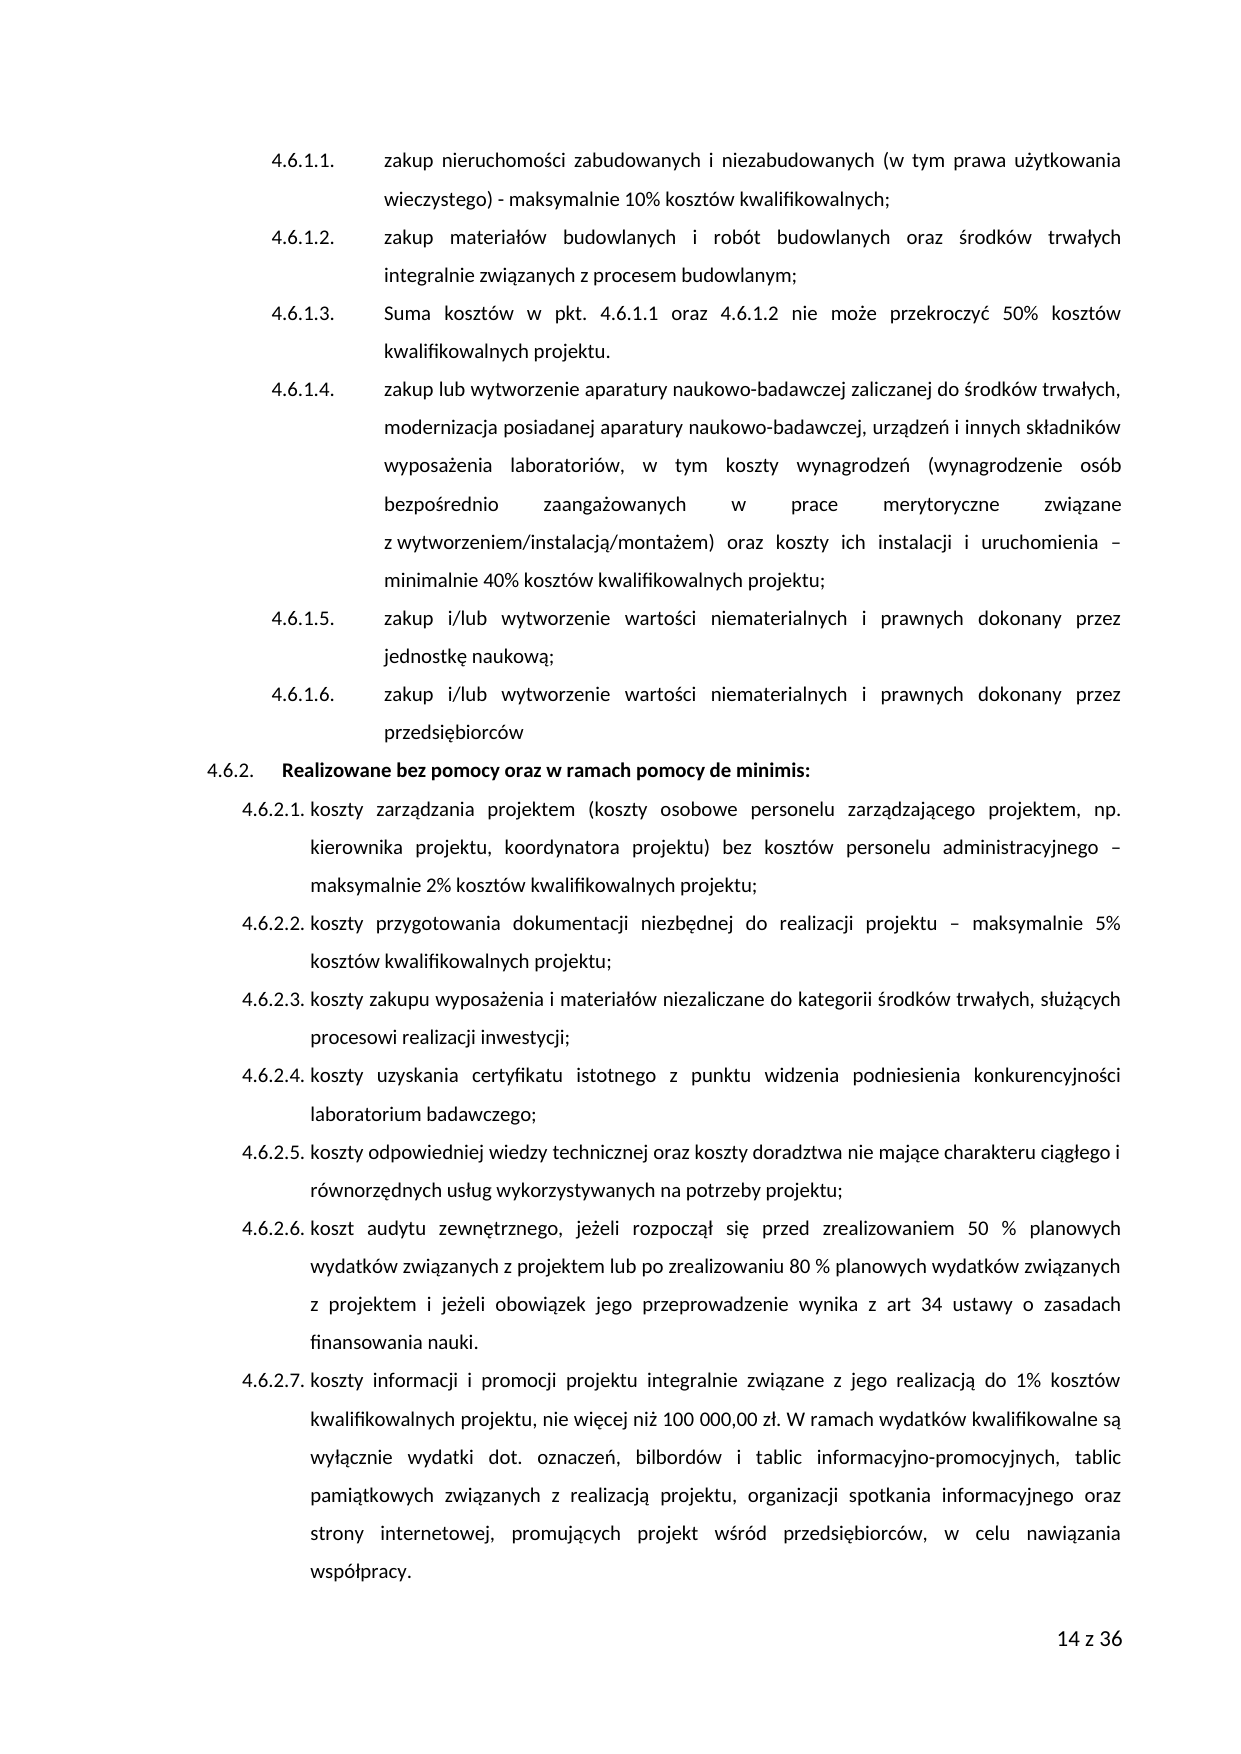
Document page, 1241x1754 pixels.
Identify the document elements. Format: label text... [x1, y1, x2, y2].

list koszty odpowiedniej wiedzy technicznej oraz koszty doradztwa nie mające charakteru ciągłego i równorzędnych usług wykorzystywanych na potrzeby projektu; [242, 1139, 1122, 1202]
list koszty zarządzania projektem (koszty osobowe personelu zarządzającego projektem, np. kierownika projektu, koordynatora projektu) bez kosztów personelu administracyjnego – maksymalnie 2% kosztów kwalifikowalnych projektu; [242, 796, 1122, 897]
list Suma kosztów w pkt. 4.6.1.1 oraz 4.6.1.2 nie może przekroczyć 50% kosztów kwalifikowalnych projektu. [271, 300, 1122, 364]
list zakup materiałów budowlanych i robót budowlanych oraz środków trwałych integralnie związanych z procesem budowlanym; [271, 224, 1122, 287]
list koszt audytu zewnętrznego, jeżeli rozpoczął się przed zrealizowaniem 50 % planowych wydatków związanych z projektem lub po zrealizowaniu 80 % planowych wydatków związanych z projektem i jeżeli obowiązek jego przeprowadzenie wynika z art 34 ustawy o zasadach finansowania nauki. [242, 1215, 1122, 1355]
list koszty informacji i promocji projektu integralnie związane z jego realizacją do 1% kosztów kwalifikowalnych projektu, nie więcej niż 100 000,00 zł. W ramach wydatków kwalifikowalne są wyłącznie wydatki dot. oznaczeń, bilbordów i tablic informacyjno-promocyjnych, tablic pamiątkowych związanych z realizacją projektu, organizacji spotkania informacyjnego oraz strony internetowej, promujących projekt wśród przedsiębiorców, w celu nawiązania współpracy. [242, 1368, 1122, 1584]
list zakup i/lub wytworzenie wartości niematerialnych i prawnych dokonany przez jednostkę naukową; [271, 605, 1122, 669]
list zakup lub wytworzenie aparatury naukowo-badawczej zaliczanej do środków trwałych, modernizacja posiadanej aparatury naukowo-badawczej, urządzeń i innych składników wyposażenia laboratoriów, w tym koszty wynagrodzeń (wynagrodzenie osób bezpośrednio zaangażowanych w prace merytoryczne związane z wytworzeniem/instalacją/montażem) oraz koszty ich instalacji i uruchomienia – minimalnie 40% kosztów kwalifikowalnych projektu; [271, 376, 1122, 592]
list koszty zakupu wyposażenia i materiałów niezaliczane do kategorii środków trwałych, służących procesowi realizacji inwestycji; [242, 986, 1122, 1050]
list Realizowane bez pomocy oraz w ramach pomocy de minimis: [207, 758, 1122, 783]
list koszty przygotowania dokumentacji niezbędnej do realizacji projektu – maksymalnie 5% kosztów kwalifikowalnych projektu; [242, 910, 1122, 974]
list koszty uzyskania certyfikatu istotnego z punktu widzenia podniesienia konkurencyjności laboratorium badawczego; [242, 1063, 1122, 1126]
list zakup nieruchomości zabudowanych i niezabudowanych (w tym prawa użytkowania wieczystego) - maksymalnie 10% kosztów kwalifikowalnych; [271, 148, 1122, 211]
list zakup i/lub wytworzenie wartości niematerialnych i prawnych dokonany przez przedsiębiorców [271, 681, 1122, 745]
